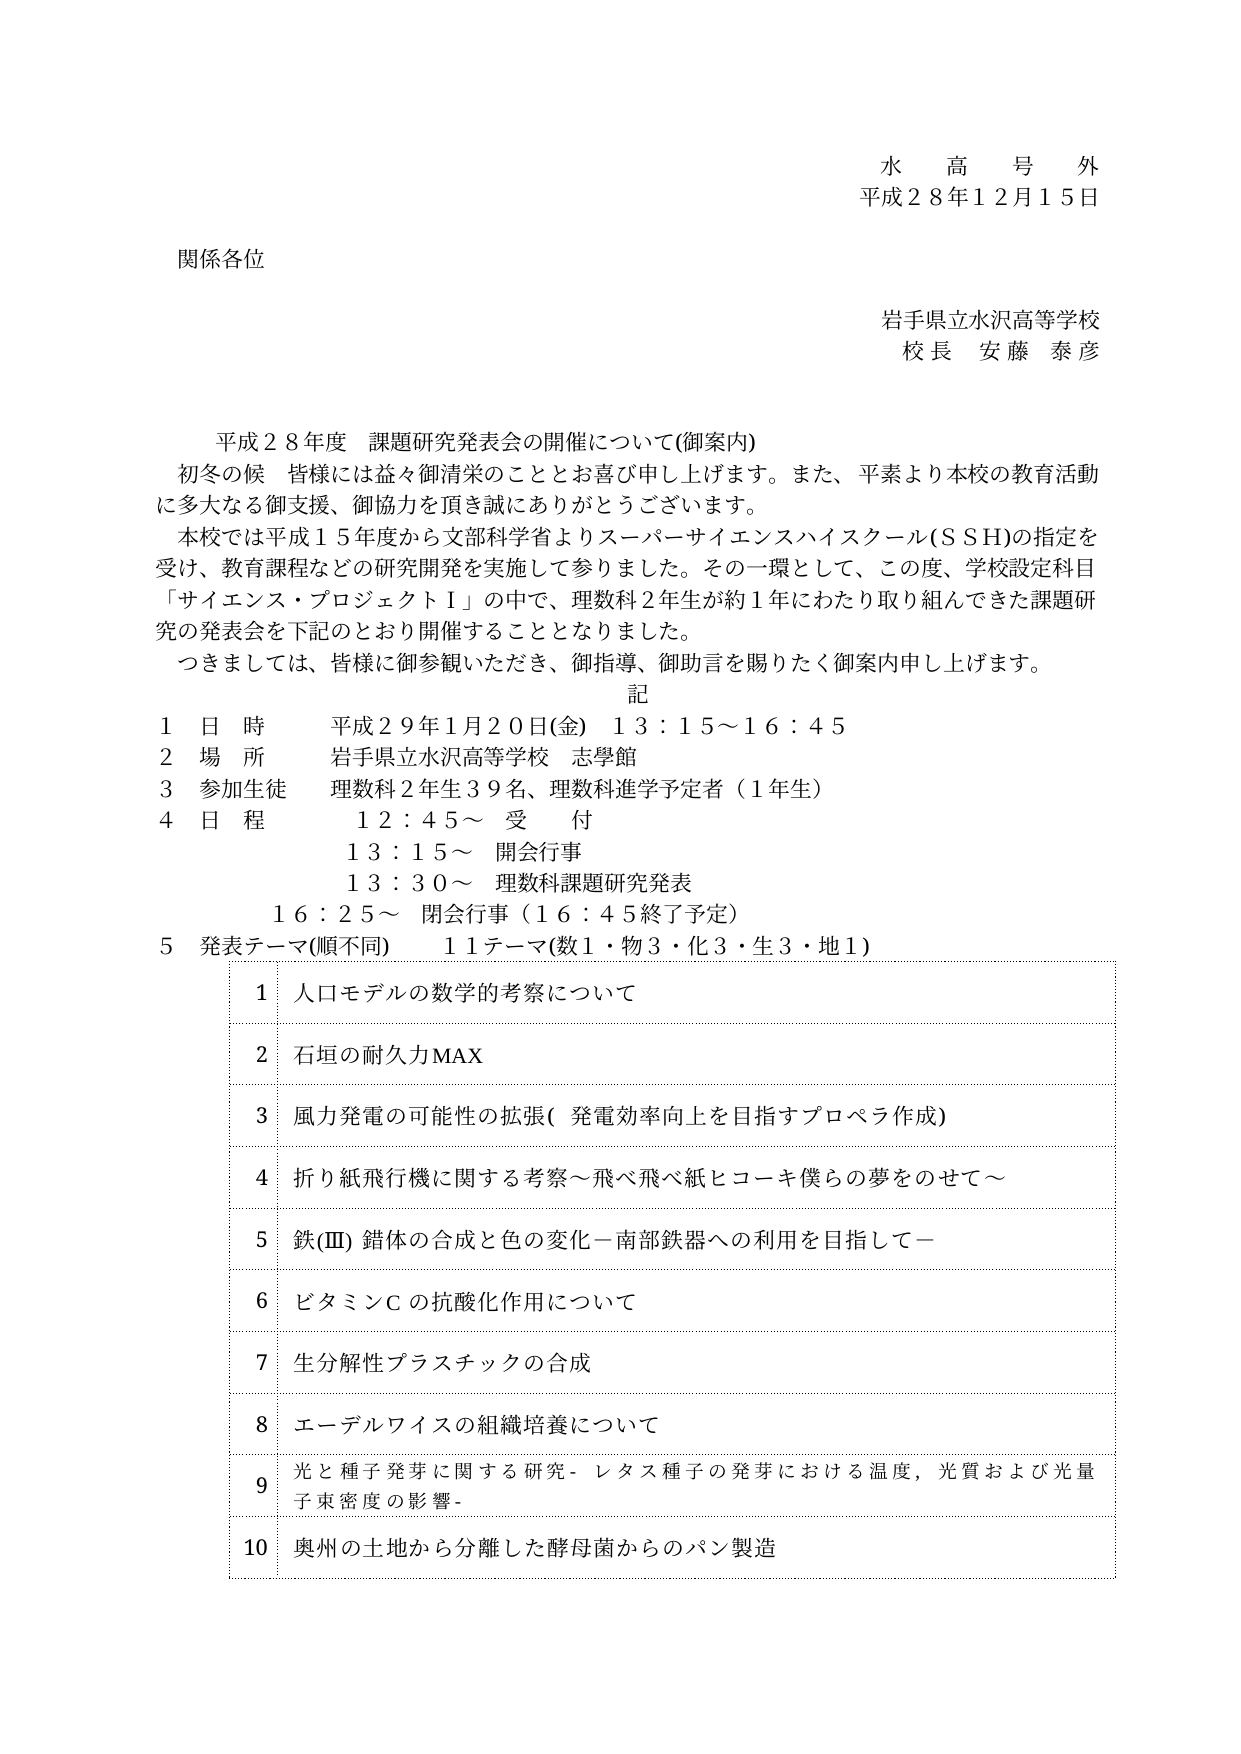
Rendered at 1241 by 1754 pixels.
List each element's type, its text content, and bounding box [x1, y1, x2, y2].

table_cell エーデルワイスの組織培養について [278, 1393, 1116, 1454]
table_cell 奥州の土地から分離した酵母菌からのパン製造 [278, 1516, 1116, 1577]
table_header 人口モデルの数学的考察について [278, 961, 1116, 1022]
table_cell 石垣の耐久力MAX [278, 1023, 1116, 1084]
text 岩手県立水沢高等学校 [156, 303, 1100, 334]
table_cell 生分解性プラスチックの合成 [278, 1331, 1116, 1392]
text 初冬の候 皆様には益々御清栄のこととお喜び申し上げます。また、平素より本校の教育活動に多大なる御支援、御協力を頂き誠にありがとうございます。 [156, 457, 1100, 520]
text １３：１５～ 開会行事 [156, 835, 1100, 866]
text ２ 場 所 岩手県立水沢高等学校 志學館 [156, 740, 1100, 772]
table_cell ビタミンCの抗酸化作用について [278, 1269, 1116, 1331]
table_cell 風力発電の可能性の拡張(発電効率向上を目指すプロペラ作成) [278, 1084, 1116, 1146]
table_cell 7 [229, 1331, 278, 1392]
table_cell 6 [229, 1269, 278, 1331]
text 水 高 号 外 [156, 149, 1100, 181]
table_cell 3 [229, 1084, 278, 1146]
table_cell 折り紙飛行機に関する考察～飛べ飛べ紙ヒコーキ僕らの夢をのせて～ [278, 1146, 1116, 1207]
text 記 [156, 677, 1100, 709]
table_cell 5 [229, 1208, 278, 1269]
table_header 1 [229, 961, 278, 1022]
text 平成２８年度 課題研究発表会の開催について(御案内) [156, 426, 1100, 457]
table_cell 10 [229, 1516, 278, 1577]
text ４ 日 程 １２：４５～ 受 付 [156, 803, 1100, 835]
text 平成２８年１２月１５日 [156, 181, 1100, 212]
text 関係各位 [156, 242, 1100, 273]
text １３：３０～ 理数科課題研究発表 [156, 866, 1100, 898]
text 本校では平成１５年度から文部科学省よりスーパーサイエンスハイスクール(ＳＳＨ)の指定を受け、教育課程などの研究開発を実施して参りました。その一環として、この度、学校設定科目「サイエンス・プロジェクトＩ」の中で、理数科２年生が約１年にわたり取り組んできた課題研究の発表会を下記のとおり開催することとなりました。 [156, 520, 1100, 646]
table_cell 光と種子発芽に関する研究-レタス種子の発芽における温度,光質および光量子束密度の影響- [278, 1454, 1116, 1516]
text １６：２５～ 閉会行事（１６：４５終了予定） [156, 898, 1100, 929]
text つきましては、皆様に御参観いただき、御指導、御助言を賜りたく御案内申し上げます。 [156, 646, 1100, 677]
table_cell 8 [229, 1393, 278, 1454]
text １ 日 時 平成２９年１月２０日(金) １３：１５～１６：４５ [156, 709, 1100, 740]
table_cell 9 [229, 1454, 278, 1516]
text ５ 発表テーマ(順不同) １１テーマ(数１・物３・化３・生３・地１) [156, 929, 1100, 961]
text 校 長 安 藤 泰 彦 [156, 334, 1100, 366]
table_cell 4 [229, 1146, 278, 1207]
table_cell 鉄(Ⅲ)錯体の合成と色の変化－南部鉄器への利用を目指して－ [278, 1208, 1116, 1269]
table_cell 2 [229, 1023, 278, 1084]
text ３ 参加生徒 理数科２年生３９名、理数科進学予定者（１年生） [156, 772, 1100, 803]
